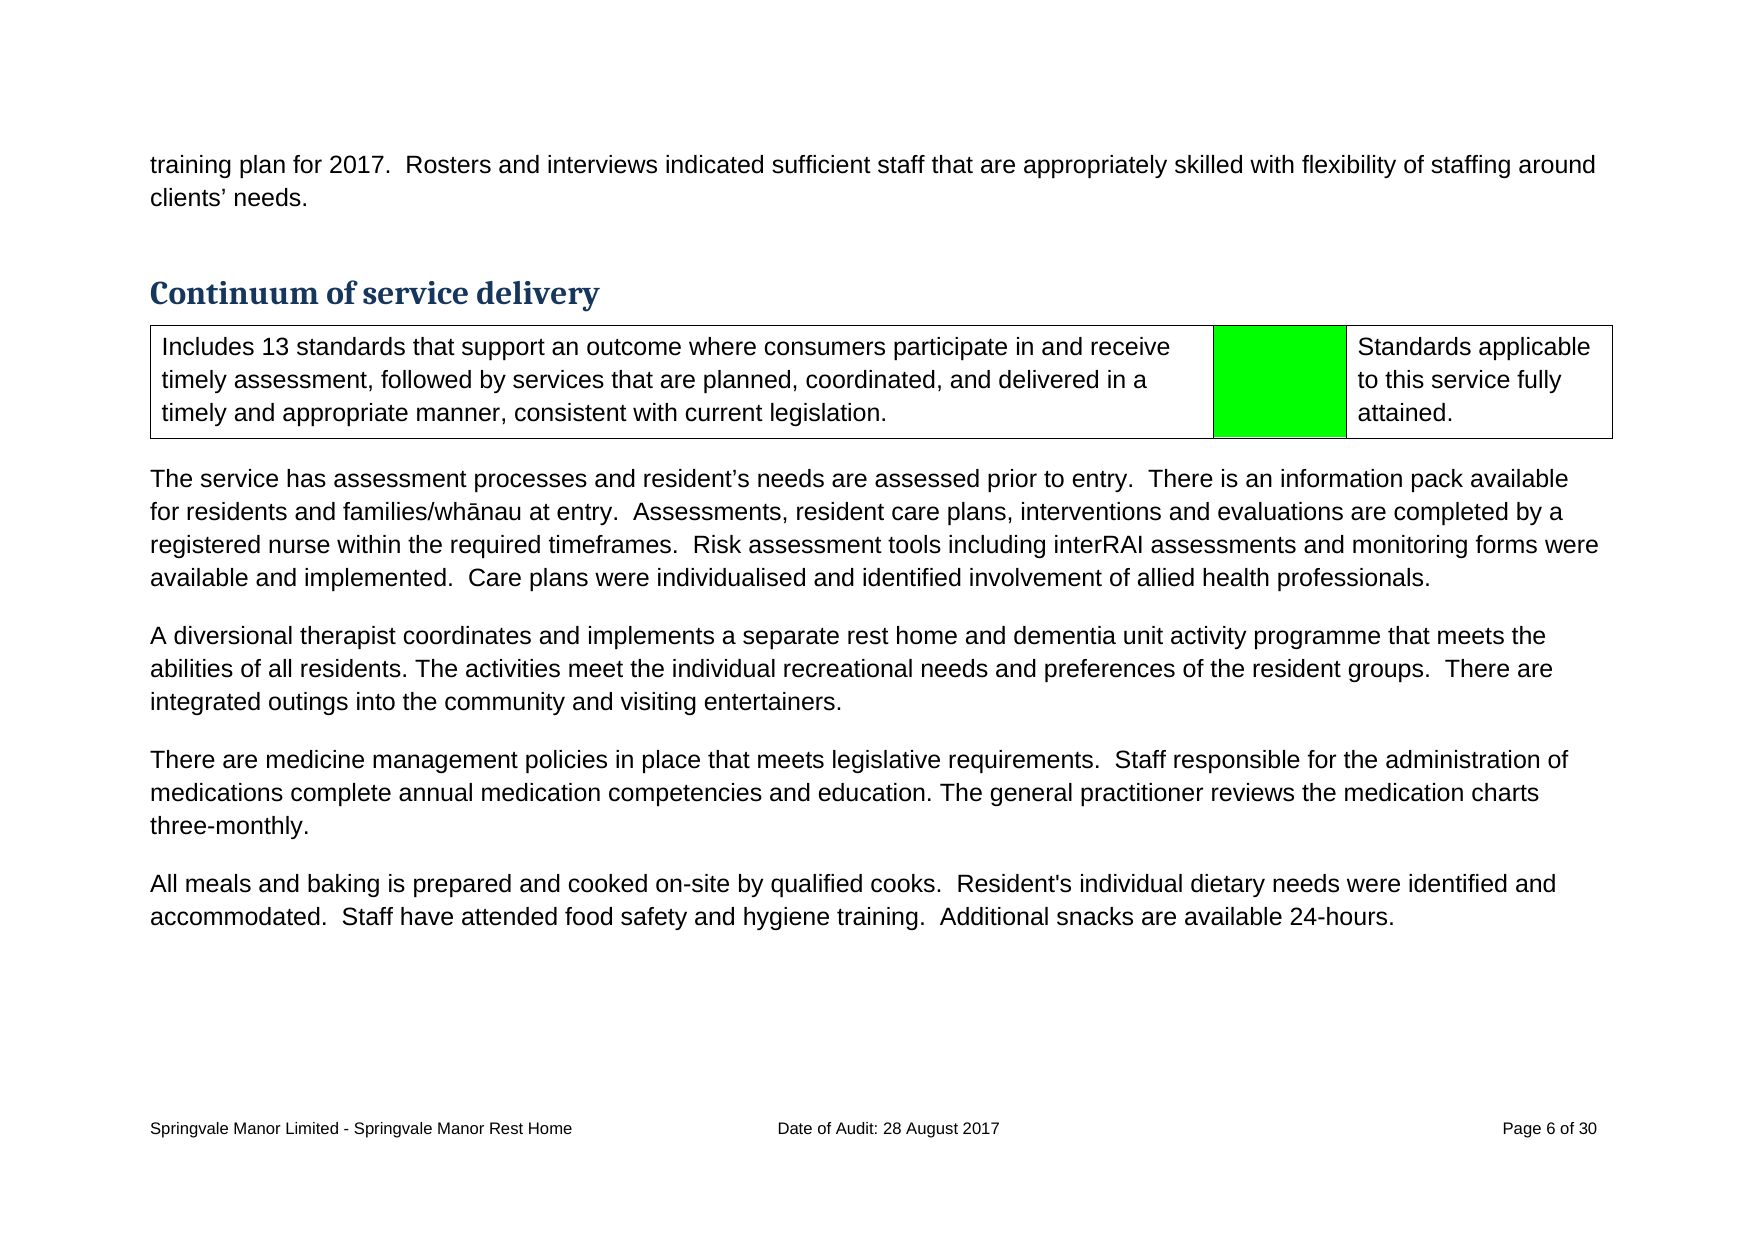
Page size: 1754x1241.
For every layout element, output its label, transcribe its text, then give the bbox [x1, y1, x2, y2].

text A diversional therapist coordinates and implements a separate rest home and dementia unit activity programme that meets the abilities of all residents. The activities meet the individual recreational needs and preferences of the resident groups. There are integrated outings into the community and visiting entertainers. [150, 621, 1604, 715]
text The service has assessment processes and resident’s needs are assessed prior to entry. There is an information pack available for residents and families/whānau at entry. Assessments, resident care plans, interventions and evaluations are completed by a registered nurse within the required timeframes. Risk assessment tools including interRAI assessments and monitoring forms were available and implemented. Care plans were individualised and identified involvement of allied health professionals. [150, 463, 1604, 591]
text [150, 150, 1604, 212]
subtitle Continuum of service delivery [150, 274, 1604, 312]
table_header Includes 13 standards that support an outcome where consumers participate in and receive timely assessment, followed by services that are planned, coordinated, and delivered in a timely and appropriate manner, consistent with current legislation. [151, 326, 1213, 437]
table_header [1214, 326, 1346, 437]
text There are medicine management policies in place that meets legislative requirements. Staff responsible for the administration of medications complete annual medication competencies and education. The general practitioner reviews the medication charts three-monthly. [150, 745, 1604, 839]
text All meals and baking is prepared and cooked on-site by qualified cooks. Resident's individual dietary needs were identified and accommodated. Staff have attended food safety and hygiene training. Additional snacks are available 24-hours. [150, 869, 1604, 931]
table_header Standards applicable to this service fully attained. [1347, 326, 1612, 437]
